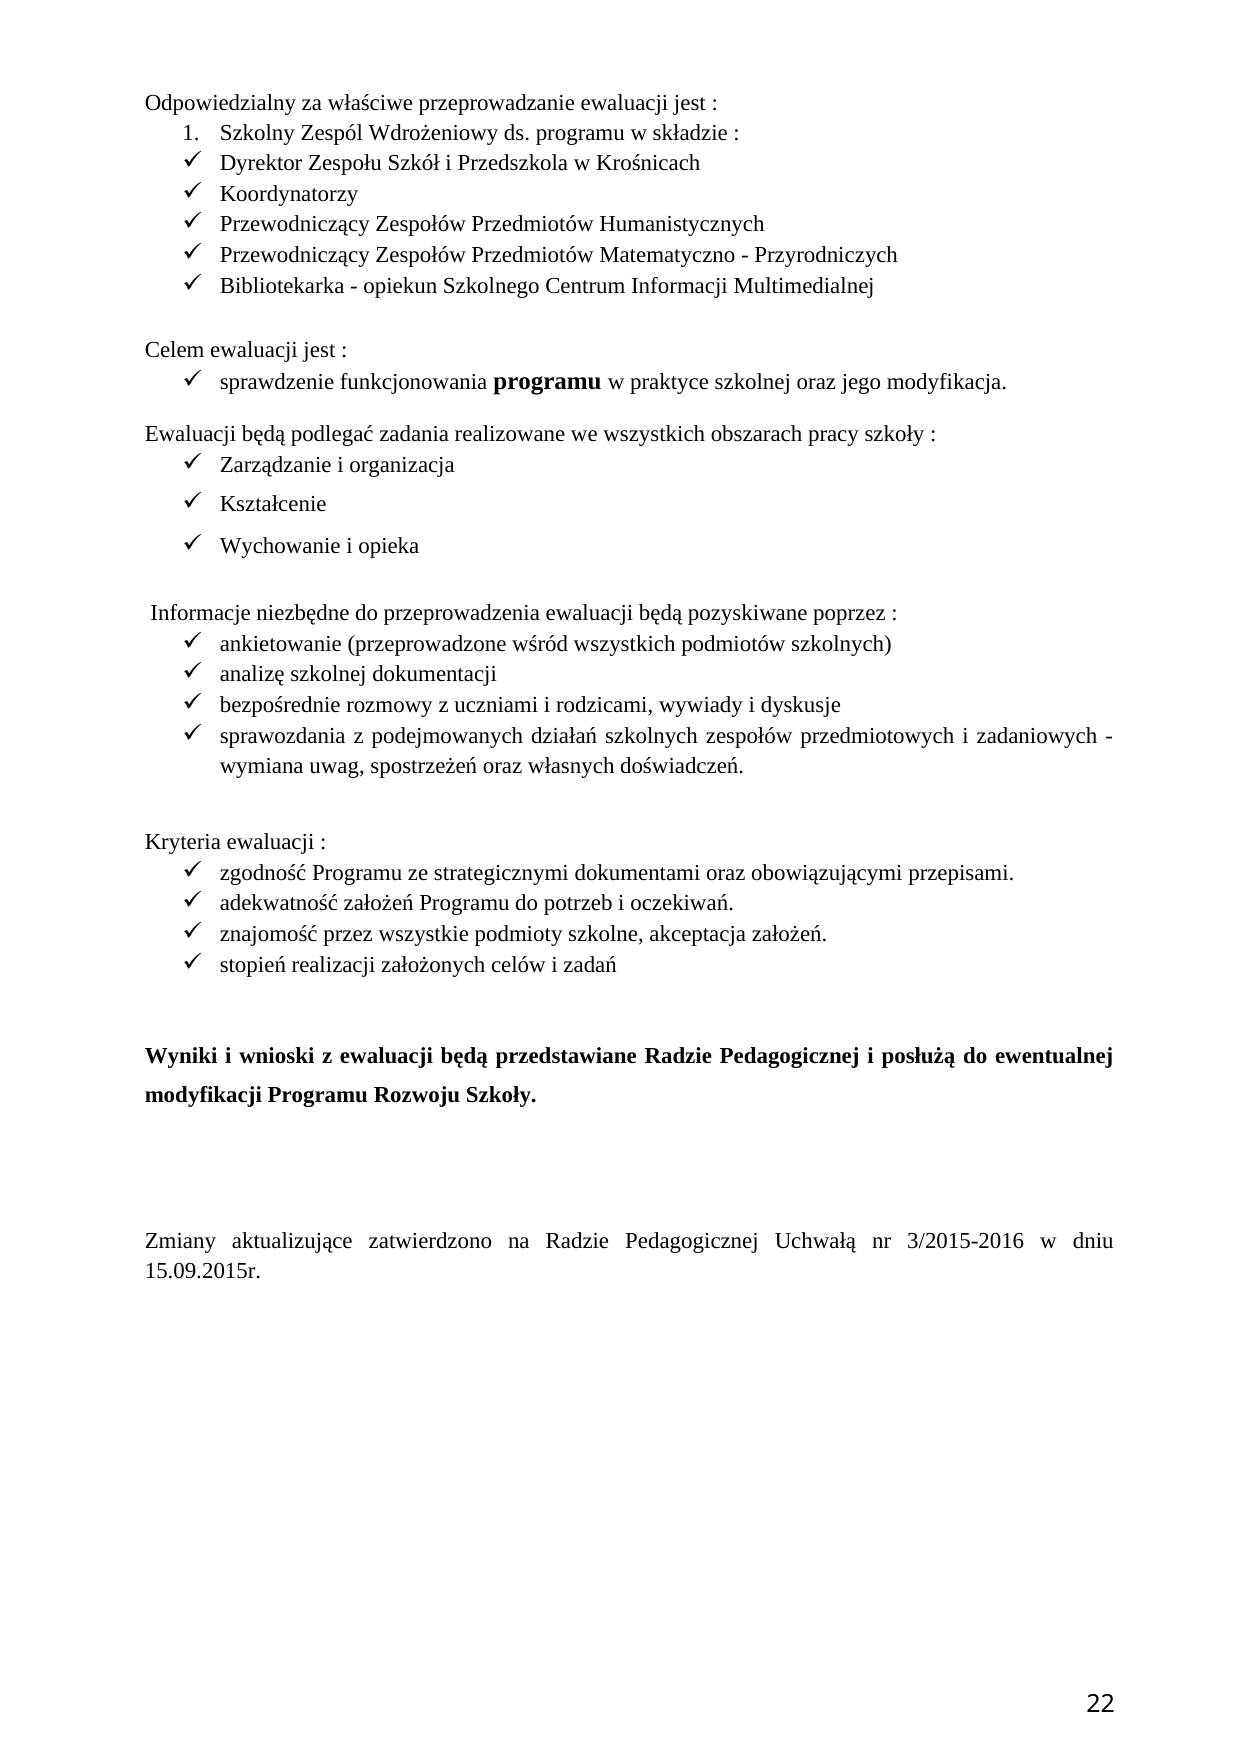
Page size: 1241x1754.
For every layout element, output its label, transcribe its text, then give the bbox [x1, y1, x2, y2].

list Przewodniczący Zespołów Przedmiotów Matematyczno - Przyrodniczych [182, 241, 1115, 268]
list adekwatność założeń Programu do potrzeb i oczekiwań. [182, 889, 1115, 916]
list sprawdzenie funkcjonowania programu w praktyce szkolnej oraz jego modyfikacja. [608, 366, 1115, 395]
text Kryteria ewaluacji : [144, 828, 1115, 855]
list Zarządzanie i organizacja [182, 451, 1115, 477]
list sprawdzenie funkcjonowania programu w praktyce szkolnej oraz jego modyfikacja. [182, 366, 493, 395]
text Odpowiedzialny za właściwe przeprowadzanie ewaluacji jest : [144, 89, 1115, 115]
text Wyniki i wnioski z ewaluacji będą przedstawiane Radzie Pedagogicznej i posłużą do ewentualnej modyfikacji Programu Rozwoju Szkoły. [144, 1042, 1115, 1108]
list Przewodniczący Zespołów Przedmiotów Humanistycznych [182, 211, 1115, 237]
text Zmiany aktualizujące zatwierdzono na Radzie Pedagogicznej Uchwałą nr 3/2015-2016 w dniu 15.09.2015r. [144, 1227, 1115, 1283]
text Informacje niezbędne do przeprowadzenia ewaluacji będą pozyskiwane poprzez : [144, 599, 1115, 626]
list Dyrektor Zespołu Szkół i Przedszkola w Krośnicach [182, 149, 1115, 176]
list ankietowanie (przeprowadzone wśród wszystkich podmiotów szkolnych) [182, 630, 1115, 656]
text Celem ewaluacji jest : [144, 336, 1115, 362]
list zgodność Programu ze strategicznymi dokumentami oraz obowiązującymi przepisami. [182, 858, 1115, 885]
list Wychowanie i opieka [182, 532, 1115, 559]
text Ewaluacji będą podlegać zadania realizowane we wszystkich obszarach pracy szkoły : [144, 420, 1115, 447]
list sprawozdania z podejmowanych działań szkolnych zespołów przedmiotowych i zadaniowych - wymiana uwag, spostrzeżeń oraz własnych doświadczeń. [182, 722, 1115, 779]
list stopień realizacji założonych celów i zadań [182, 951, 1115, 977]
list Szkolny Zespól Wdrożeniowy ds. programu w składzie : [182, 119, 1115, 145]
list Koordynatorzy [182, 180, 1115, 207]
list Bibliotekarka - opiekun Szkolnego Centrum Informacji Multimedialnej [182, 272, 1115, 299]
list analizę szkolnej dokumentacji [182, 660, 1115, 687]
list bezpośrednie rozmowy z uczniami i rodzicami, wywiady i dyskusje [182, 691, 1115, 718]
list Kształcenie [182, 490, 1115, 517]
list znajomość przez wszystkie podmioty szkolne, akceptacja założeń. [182, 920, 1115, 947]
